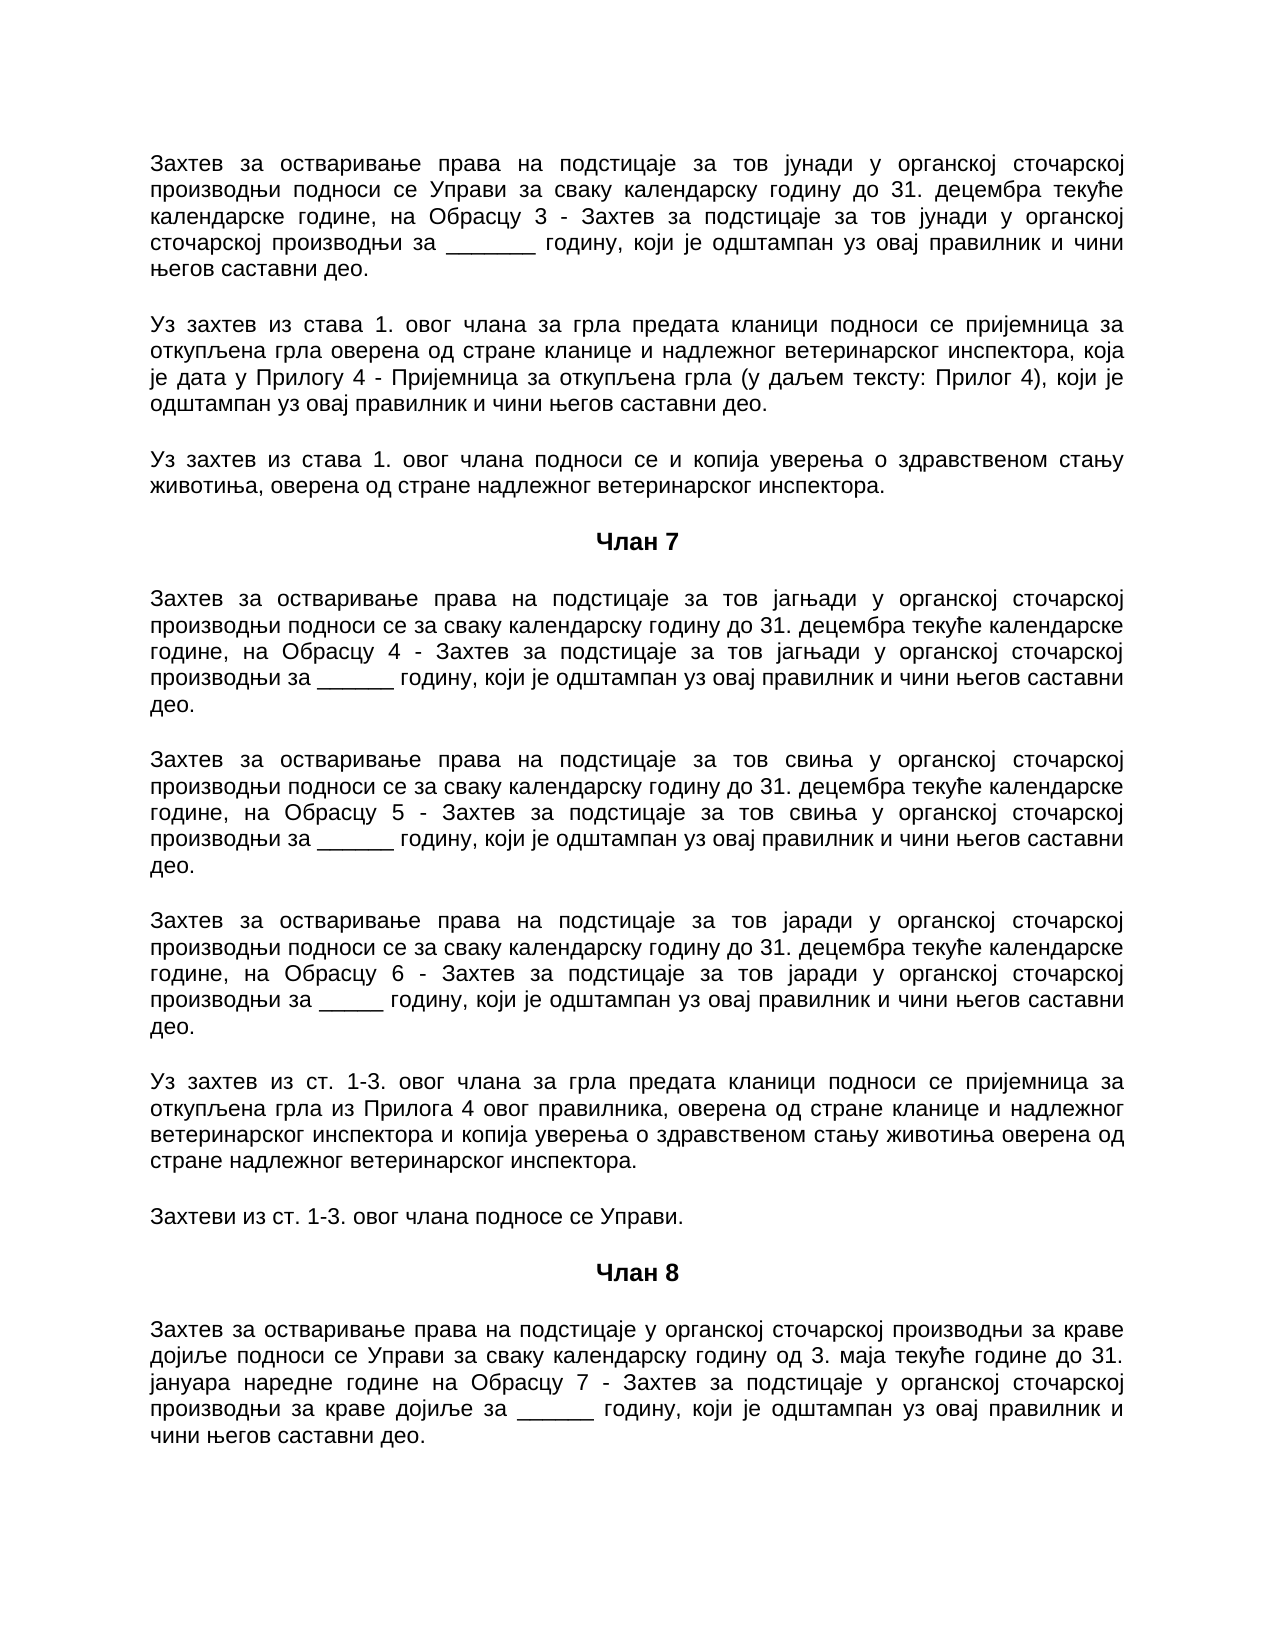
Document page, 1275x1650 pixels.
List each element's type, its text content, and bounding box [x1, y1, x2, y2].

text Уз захтев из ст. 1-3. овог члана за грла предата кланици подноси се пријемница за откупљена грла из Прилога 4 овог правилника, оверена од стране кланице и надлежног ветеринарског инспектора и копија уверења о здравственом стању животиња оверена од стране надлежног ветеринарског инспектора. [150, 1068, 1125, 1173]
text Уз захтев из става 1. овог члана за грла предата кланици подноси се пријемница за откупљена грла оверена од стране кланице и надлежног ветеринарског инспектора, која је дата у Прилогу 4 - Пријемница за откупљена грла (у даљем тексту: Прилог 4), који је одштампан уз овај правилник и чини његов саставни део. [150, 311, 1125, 416]
text Захтев за остваривање права на подстицаје за тов јунади у органској сточарској производњи подноси се Управи за сваку календарску годину до 31. децембра текуће календарске године, на Обрасцу 3 - Захтев за подстицаје за тов јунади у органској сточарској производњи за _______ годину, који је одштампан уз овај правилник и чини његов саставни део. [150, 150, 1125, 282]
text Захтев за остваривање права на подстицаје за тов свиња у органској сточарској производњи подноси се за сваку календарску годину до 31. децембра текуће календарске године, на Обрасцу 5 - Захтев за подстицаје за тов свиња у органској сточарској производњи за ______ годину, који је одштампан уз овај правилник и чини његов саставни део. [150, 746, 1125, 878]
text Члан 7 [150, 527, 1125, 556]
text Захтев за остваривање права на подстицаје у органској сточарској производњи за краве дојиље подноси се Управи за сваку календарску годину од 3. маја текуће године до 31. јануара наредне године на Обрасцу 7 - Захтев за подстицаје у органској сточарској производњи за краве дојиље за ______ годину, који је одштампан уз овај правилник и чини његов саставни део. [150, 1316, 1125, 1448]
text Члан 8 [150, 1258, 1125, 1287]
text Захтеви из ст. 1-3. овог члана подносе се Управи. [150, 1203, 1125, 1229]
text Захтев за остваривање права на подстицаје за тов јаради у органској сточарској производњи подноси се за сваку календарску годину до 31. децембра текуће календарске године, на Обрасцу 6 - Захтев за подстицаје за тов јаради у органској сточарској производњи за _____ годину, који је одштампан уз овај правилник и чини његов саставни део. [150, 907, 1125, 1039]
text Уз захтев из става 1. овог члана подноси се и копија уверења о здравственом стању животиња, оверена од стране надлежног ветеринарског инспектора. [150, 446, 1125, 498]
text Захтев за остваривање права на подстицаје за тов јагњади у органској сточарској производњи подноси се за сваку календарску годину до 31. децембра текуће календарске године, на Обрасцу 4 - Захтев за подстицаје за тов јагњади у органској сточарској производњи за ______ годину, који је одштампан уз овај правилник и чини његов саставни део. [150, 585, 1125, 717]
